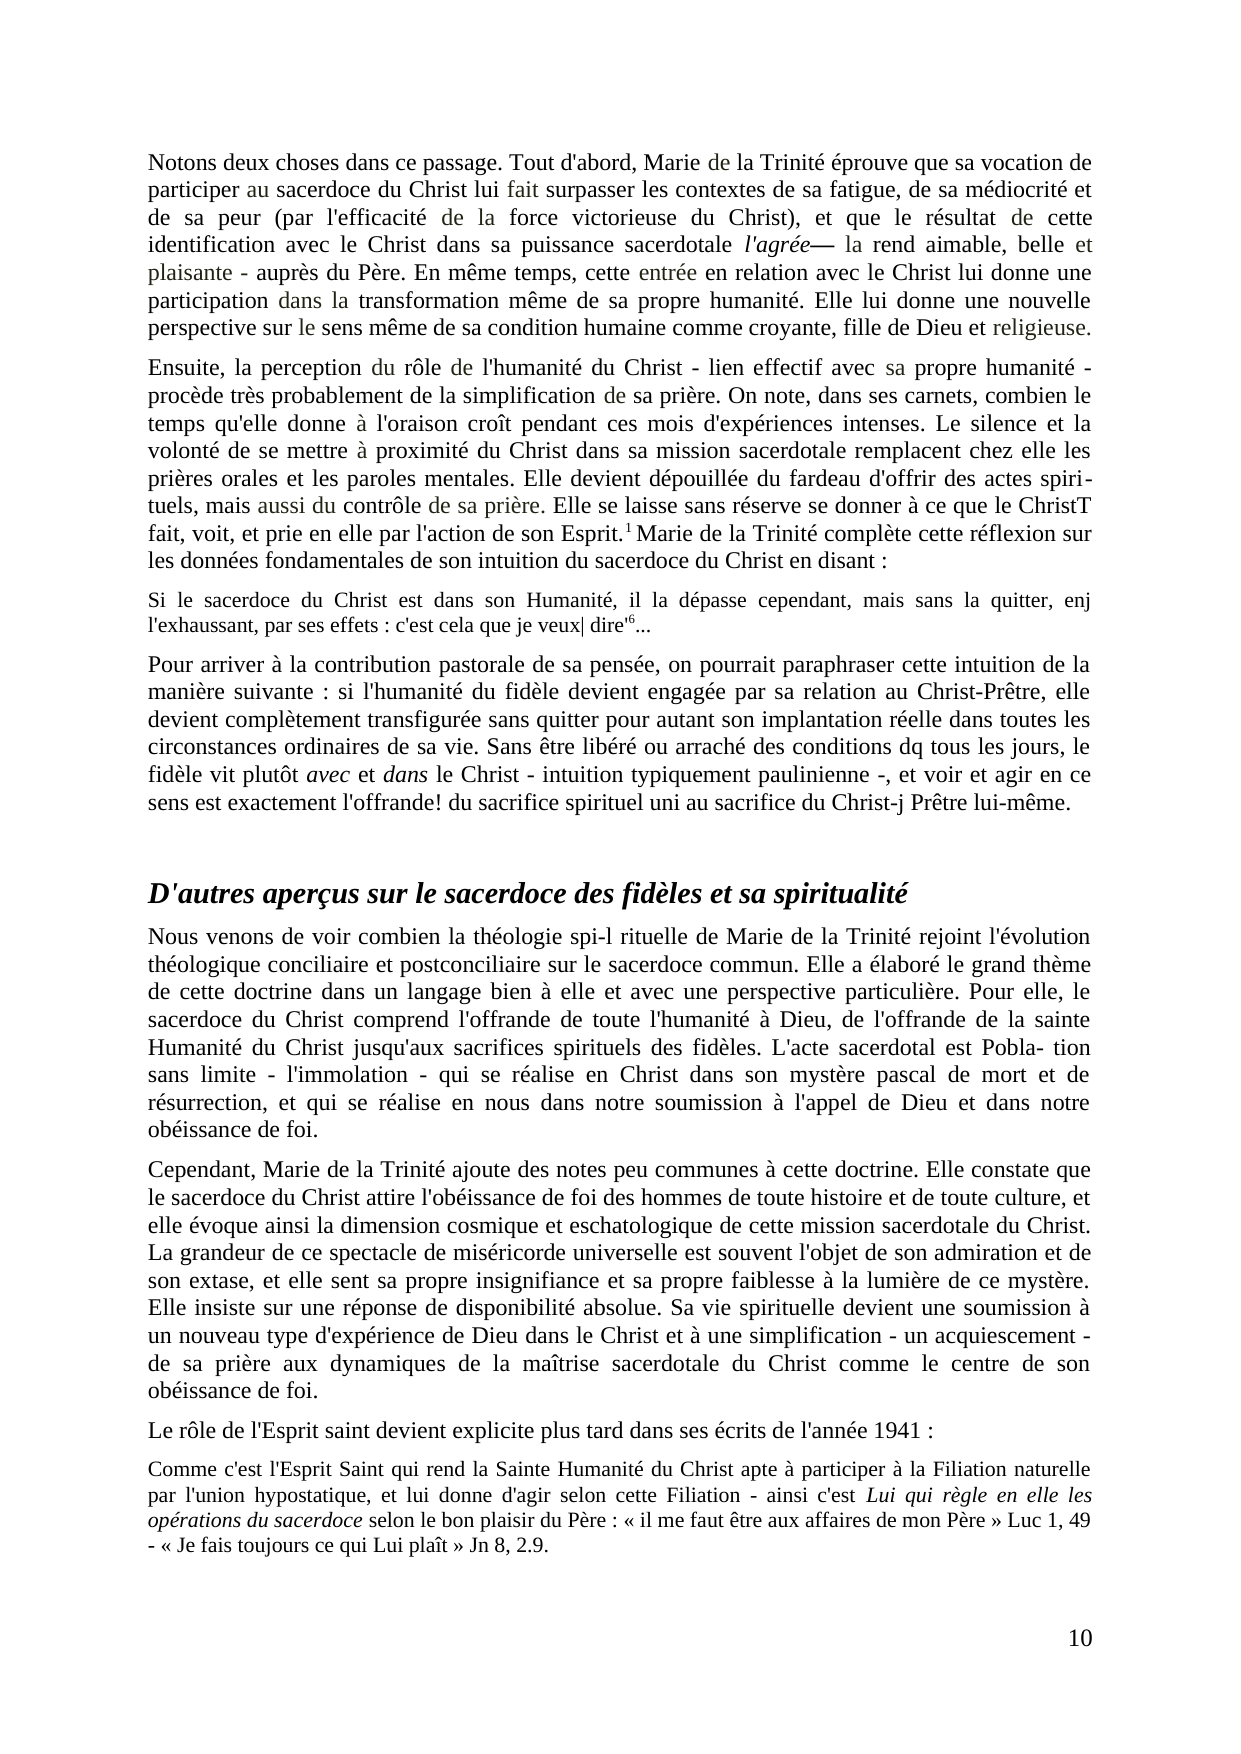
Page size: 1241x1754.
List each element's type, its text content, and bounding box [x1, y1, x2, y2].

text Le rôle de l'Esprit saint devient explicite plus tard dans ses écrits de l'année 1941 : [148, 1416, 1093, 1444]
text Comme c'est l'Esprit Saint qui rend du Christ apte à participer à naturelle par l'union hypostatique, et lui donne d'agir selon cette Filiation - ainsi c'est Lui qui règle en elle les opérations du sacerdoce selon le bon plaisir du Père : « il me faut être aux affaires de mon Père » Luc 1, 49 - « Je fais toujours ce qui Lui plaît » Jn 8, 2.9. [148, 1456, 1093, 1557]
text Si le sacerdoce du Christ est dans son Humanité, il la dépasse cependant, mais sans la quitter, enj l'exhaussant, par ses effets : c'est cela que je veux| dire'6... [148, 587, 1093, 637]
text Pour arriver à la contribution pastorale de sa pensée, on pourrait paraphraser cette intuition de la manière suivante : si l'humanité du fidèle devient engagée par sa relation au Christ-Prêtre, elle devient complètement transfigurée sans quitter pour autant son implantation réelle dans toutes les circonstances ordinaires de sa vie. Sans être libéré ou arraché des conditions dq tous les jours, le fidèle vit plutôt avec et dans le Christ - intuition typiquement paulinienne -, et voir et agir en ce sens est exactement l'offrande! du sacrifice spirituel uni au sacrifice du Christ-j Prêtre lui-même. [148, 649, 1093, 815]
text Nous venons de voir combien la théologie spi-l rituelle de Marie de rejoint l'évolution théologique conciliaire et postconciliaire sur le sacerdoce commun. Elle a élaboré le grand thème de cette doctrine dans un langage bien à elle et avec une perspective particulière. Pour elle, le sacerdoce du Christ comprend l'offrande de toute l'humanité à Dieu, de l'offrande de la sainte Humanité du Christ jusqu'aux sacrifices spirituels des fidèles. L'acte sacerdotal est Pobla- tion sans limite - l'immolation - qui se réalise en Christ dans son mystère pascal de mort et de résurrection, et qui se réalise en nous dans notre soumission à l'appel de Dieu et dans notre obéissance de foi. [148, 922, 1093, 1143]
text Ensuite, la perception du rôle de l'humanité du Christ - lien effectif avec sa propre humanité -procède très probablement de la simplification de sa prière. On note, dans ses carnets, combien le temps qu'elle donne à l'oraison croît pendant ces mois d'expériences intenses. Le silence et la volonté de se mettre à proximité du Christ dans sa mission sacerdotale remplacent chez elle les prières orales et les paroles mentales. Elle devient dépouillée du fardeau d'offrir des actes spirituels, mais aussi du contrôle de sa prière. Elle se laisse sans réserve se donner à ce que le ChristT fait, voit, et prie en elle par l'action de son Esprit.1 Marie de complète cette réflexion sur les données fondamentales de son intuition du sacerdoce du Christ en disant : [148, 353, 1093, 574]
text D'autres aperçus sur le sacerdoce des fidèles et sa spiritualité [148, 875, 1093, 909]
text Cependant, Marie de ajoute des notes peu communes à cette doctrine. Elle constate que le sacerdoce du Christ attire l'obéissance de foi des hommes de toute histoire et de toute culture, et elle évoque ainsi la dimension cosmique et eschatologique de cette mission sacerdotale du Christ. La grandeur de ce spectacle de miséricorde universelle est souvent l'objet de son admiration et de son extase, et elle sent sa propre insignifiance et sa propre faiblesse à la lumière de ce mystère. Elle insiste sur une réponse de disponibilité absolue. Sa vie spirituelle devient une soumission à un nouveau type d'expérience de Dieu dans le Christ et à une simplification - un acquiescement - de sa prière aux dynamiques de la maîtrise sacerdotale du Christ comme le centre de son obéissance de foi. [148, 1155, 1093, 1404]
text Notons deux choses dans ce passage. Tout d'abord, Marie de éprouve que sa vocation de participer au sacerdoce du Christ lui fait surpasser les contextes de sa fatigue, de sa médiocrité et de sa peur (par l'efficacité de la force victorieuse du Christ), et que le résultat de cette identification avec le Christ dans sa puissance sacerdotale l'agrée— la rend aimable, belle et plaisante - auprès du Père. En même temps, cette entrée en relation avec le Christ lui donne une participation dans la transformation même de sa propre humanité. Elle lui donne une nouvelle perspective sur le sens même de sa condition humaine comme croyante, fille de Dieu et religieuse. [148, 148, 1093, 341]
